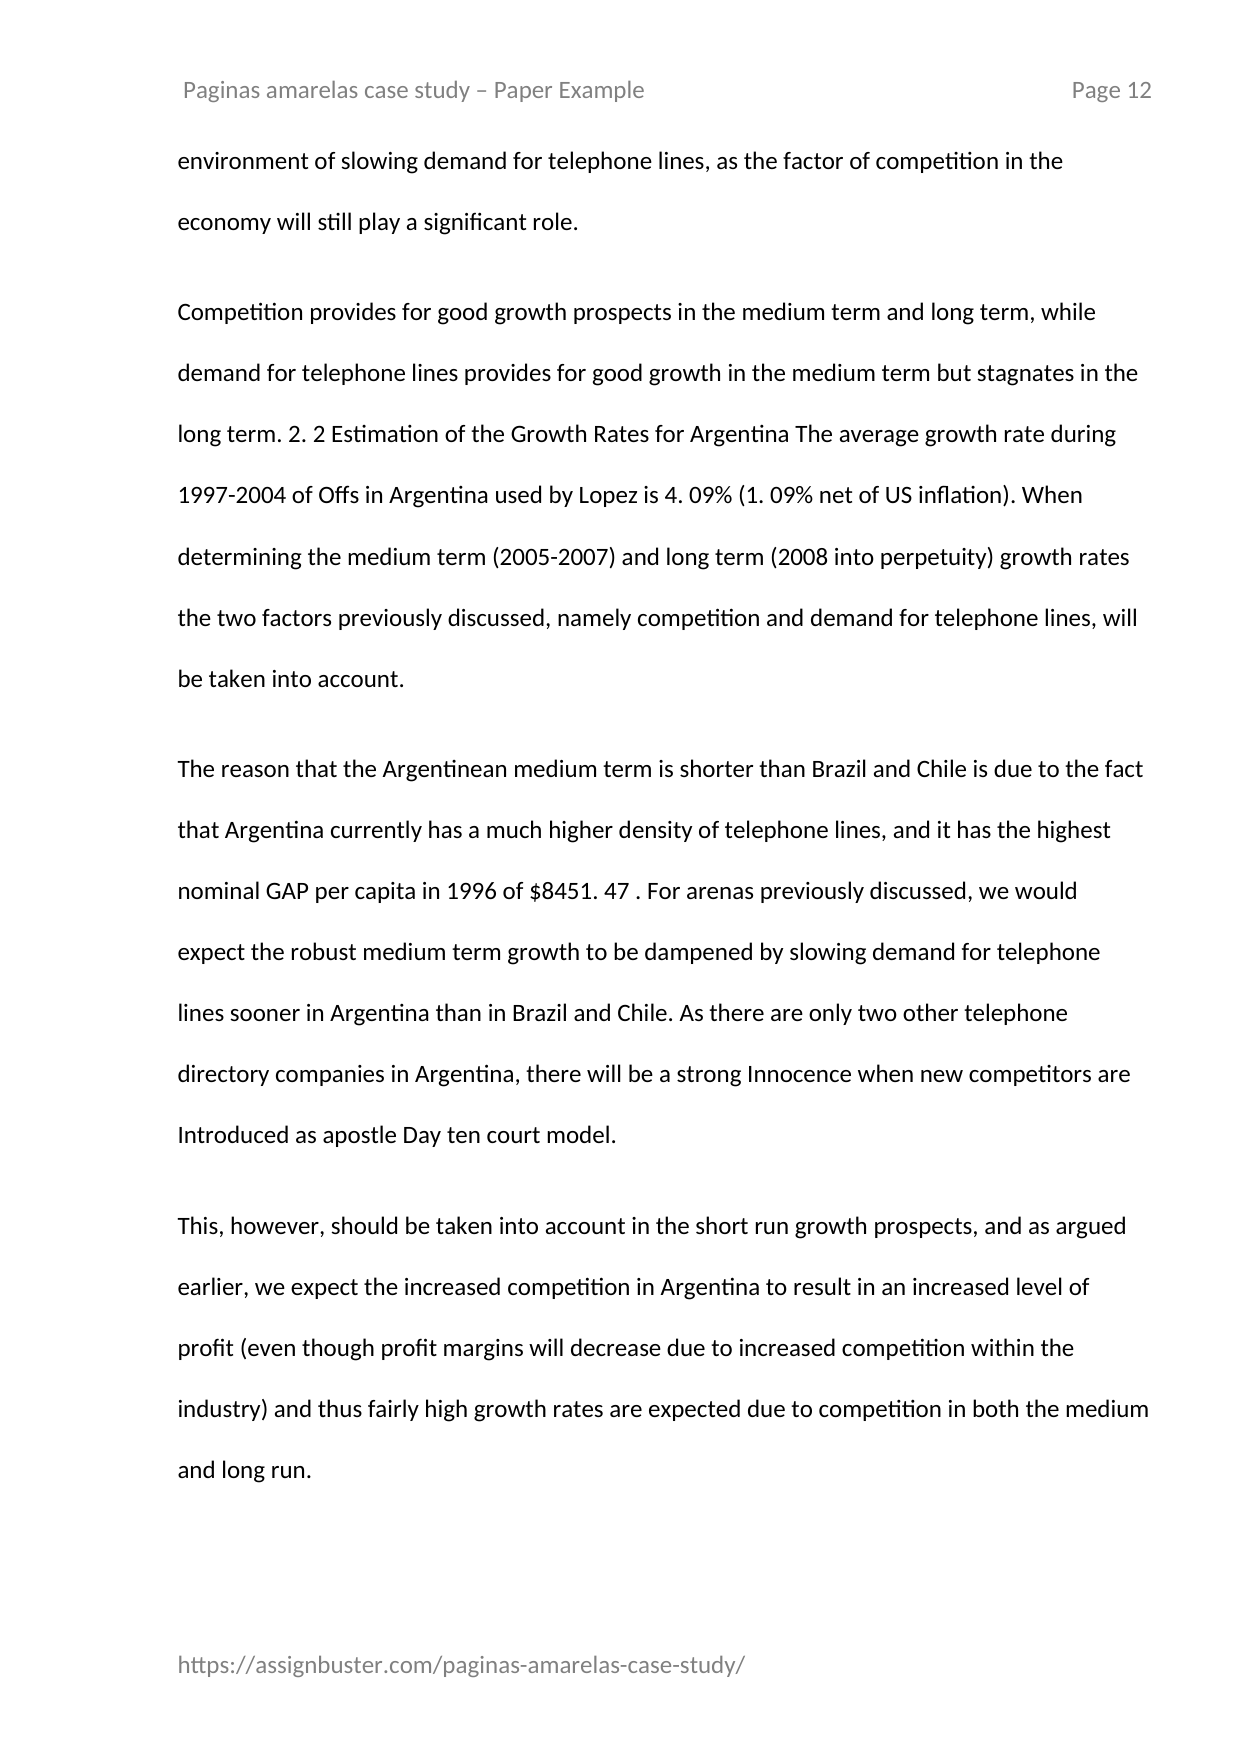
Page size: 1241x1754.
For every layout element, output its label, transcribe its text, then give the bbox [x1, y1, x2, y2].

text This, however, should be taken into account in the short run growth prospects, and as argued earlier, we expect the increased competition in Argentina to result in an increased level of profit (even though profit margins will decrease due to increased competition within the industry) and thus fairly high growth rates are expected due to competition in both the medium and long run. [177, 1210, 1152, 1485]
text The reason that the Argentinean medium term is shorter than Brazil and Chile is due to the fact that Argentina currently has a much higher density of telephone lines, and it has the highest nominal GAP per capita in 1996 of $8451. 47 . For arenas previously discussed, we would expect the robust medium term growth to be dampened by slowing demand for telephone lines sooner in Argentina than in Brazil and Chile. As there are only two other telephone directory companies in Argentina, there will be a strong Innocence when new competitors are Introduced as apostle Day ten court model. [177, 753, 1152, 1150]
text Competition provides for good growth prospects in the medium term and long term, while demand for telephone lines provides for good growth in the medium term but stagnates in the long term. 2. 2 Estimation of the Growth Rates for Argentina The average growth rate during 1997-2004 of Offs in Argentina used by Lopez is 4. 09% (1. 09% net of US inflation). When determining the medium term (2005-2007) and long term (2008 into perpetuity) growth rates the two factors previously discussed, namely competition and demand for telephone lines, will be taken into account. [177, 297, 1152, 693]
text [177, 145, 1152, 237]
